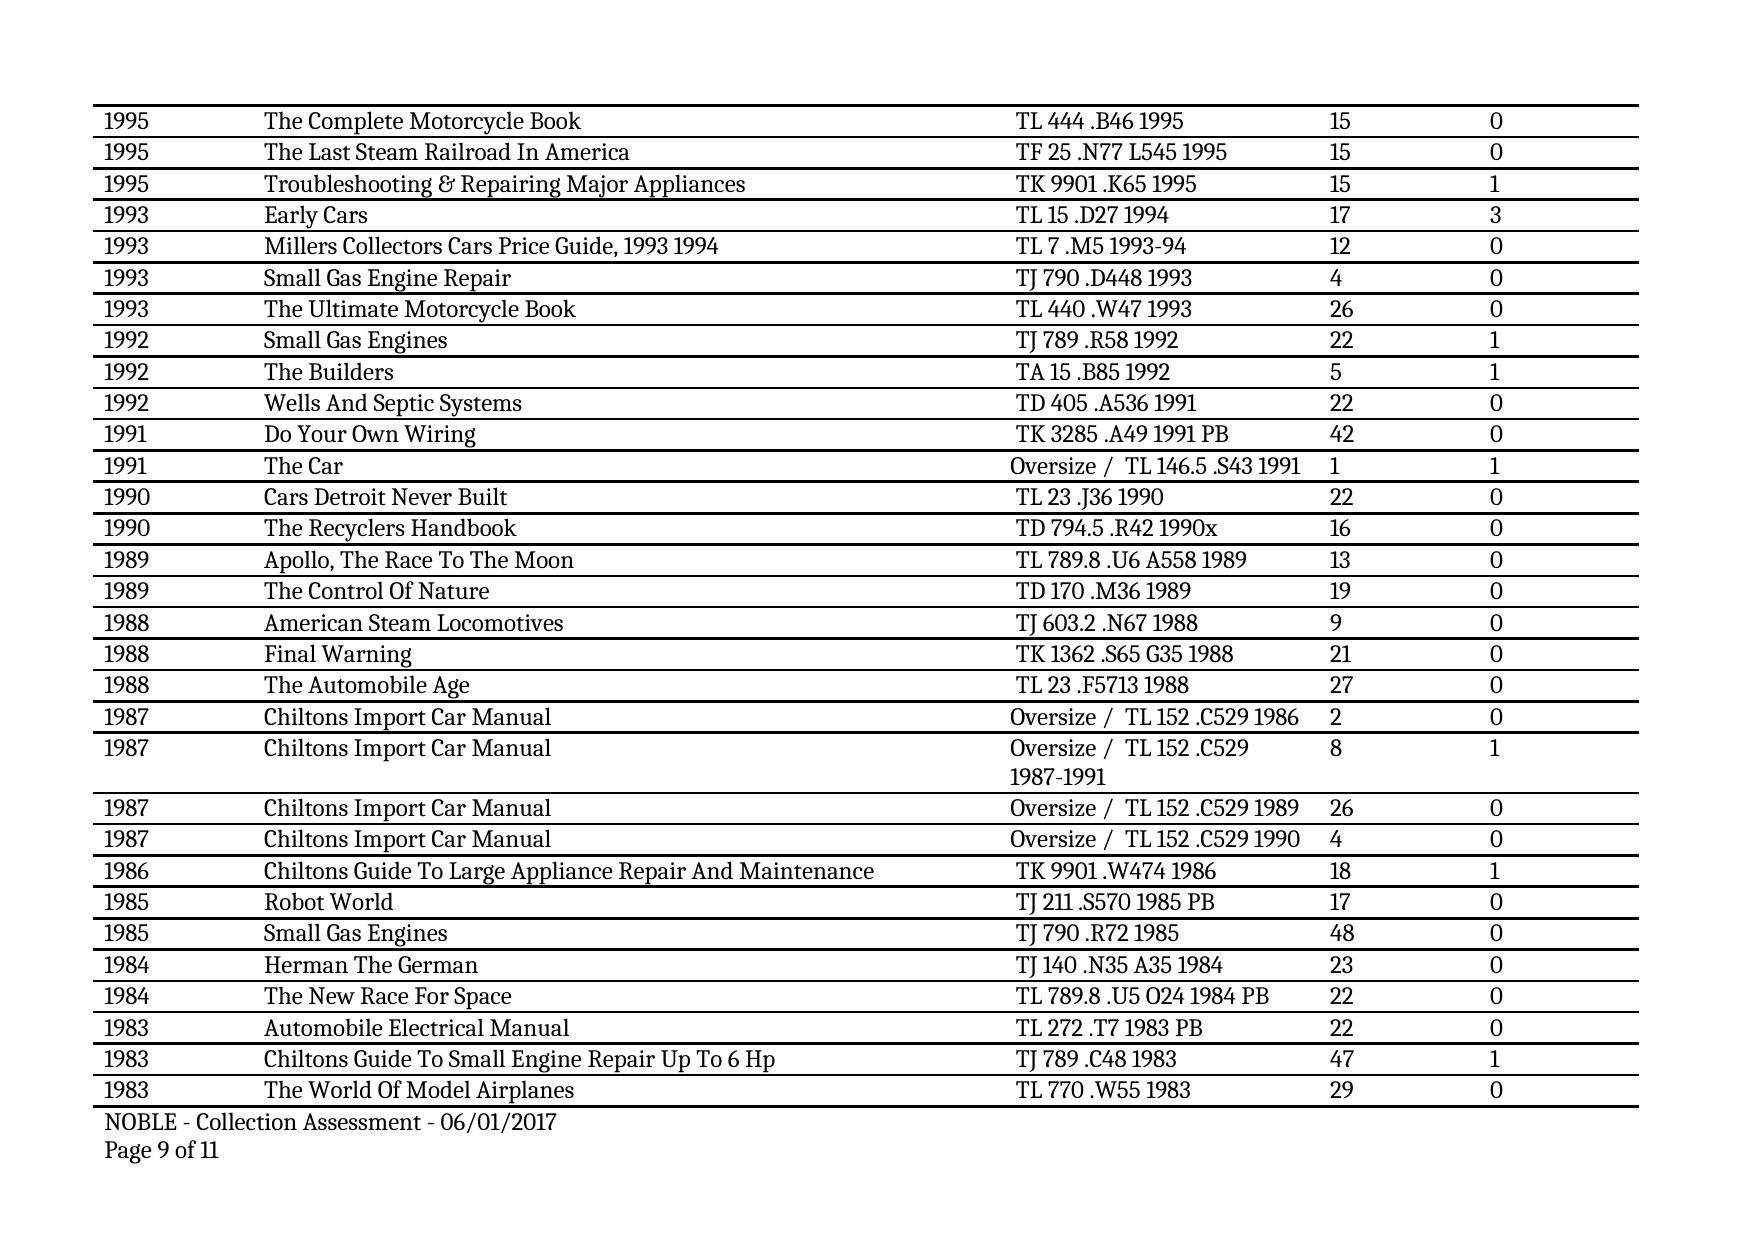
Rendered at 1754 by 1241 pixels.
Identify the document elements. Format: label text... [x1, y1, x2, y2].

table_cell Apollo, The Race To The Moon [253, 546, 999, 574]
table_cell Cars Detroit Never Built [253, 483, 999, 512]
table_cell 4 [1319, 825, 1478, 854]
table_cell 1987 [93, 734, 253, 791]
table_cell Oversize / TL 152 .C529 1987-1991 [999, 734, 1319, 791]
table_cell 26 [1319, 794, 1478, 823]
table_cell Do Your Own Wiring [253, 420, 999, 449]
table_cell Oversize / TL 146.5 .S43 1991 [999, 452, 1319, 480]
table_cell Oversize / TL 152 .C529 1989 [999, 794, 1319, 823]
table_cell TK 9901 .W474 1986 [999, 857, 1319, 885]
table_cell TL 789.8 .U6 A558 1989 [999, 546, 1319, 574]
table_cell 1988 [93, 671, 253, 700]
table_cell 13 [1319, 546, 1478, 574]
table_cell Chiltons Import Car Manual [253, 734, 999, 791]
table_cell Final Warning [253, 640, 999, 668]
table_cell TL 770 .W55 1983 [999, 1076, 1319, 1105]
table_cell 1993 [93, 295, 253, 324]
table_cell 1987 [93, 794, 253, 823]
table_cell 1995 [93, 170, 253, 198]
table_cell Oversize / TL 152 .C529 1990 [999, 825, 1319, 854]
table_cell 29 [1319, 1076, 1478, 1105]
table_cell 1989 [93, 577, 253, 606]
table_cell 0 [1479, 546, 1638, 574]
table_cell Chiltons Import Car Manual [253, 825, 999, 854]
table_cell TJ 790 .D448 1993 [999, 264, 1319, 292]
table_cell 1 [1479, 170, 1638, 198]
table_cell Early Cars [253, 201, 999, 229]
table_cell The Complete Motorcycle Book [253, 107, 999, 136]
table_cell 1 [1479, 452, 1638, 480]
table_cell 17 [1319, 201, 1478, 229]
table_cell 22 [1319, 982, 1478, 1011]
table_cell Herman The German [253, 951, 999, 979]
table_cell 22 [1319, 483, 1478, 512]
table_cell 0 [1479, 264, 1638, 292]
table_cell 1985 [93, 920, 253, 948]
table_cell TL 23 .J36 1990 [999, 483, 1319, 512]
table_cell 0 [1479, 515, 1638, 543]
table_cell TL 7 .M5 1993-94 [999, 232, 1319, 261]
table_cell TK 9901 .K65 1995 [999, 170, 1319, 198]
table_cell 22 [1319, 1013, 1478, 1042]
table_cell TL 440 .W47 1993 [999, 295, 1319, 324]
table_cell Chiltons Import Car Manual [253, 703, 999, 731]
table_cell Millers Collectors Cars Price Guide, 1993 1994 [253, 232, 999, 261]
table_cell 0 [1479, 1076, 1638, 1105]
table_cell 0 [1479, 671, 1638, 700]
table_cell 47 [1319, 1045, 1478, 1073]
table_cell 1983 [93, 1045, 253, 1073]
table_cell 22 [1319, 389, 1478, 418]
table_cell The New Race For Space [253, 982, 999, 1011]
table_cell Chiltons Guide To Small Engine Repair Up To 6 Hp [253, 1045, 999, 1073]
table_cell 16 [1319, 515, 1478, 543]
table_cell 1 [1479, 1045, 1638, 1073]
table_cell 18 [1319, 857, 1478, 885]
table_cell 19 [1319, 577, 1478, 606]
table_cell American Steam Locomotives [253, 608, 999, 637]
table_cell 1 [1479, 734, 1638, 791]
table_cell 0 [1479, 577, 1638, 606]
table_cell 0 [1479, 640, 1638, 668]
table_cell Wells And Septic Systems [253, 389, 999, 418]
table_cell 1 [1479, 857, 1638, 885]
table_cell 0 [1479, 888, 1638, 917]
table_cell 1 [1479, 326, 1638, 355]
table_cell 0 [1479, 389, 1638, 418]
table_cell Robot World [253, 888, 999, 917]
table_cell 1987 [93, 825, 253, 854]
table_cell 0 [1479, 703, 1638, 731]
table_cell 0 [1479, 608, 1638, 637]
table_cell 42 [1319, 420, 1478, 449]
table_cell 22 [1319, 326, 1478, 355]
table_cell 15 [1319, 138, 1478, 167]
table_cell 0 [1479, 1013, 1638, 1042]
table_cell 27 [1319, 671, 1478, 700]
table_cell 15 [1319, 107, 1478, 136]
table_cell TJ 211 .S570 1985 PB [999, 888, 1319, 917]
table_cell Chiltons Import Car Manual [253, 794, 999, 823]
table_cell 1992 [93, 326, 253, 355]
table_cell 0 [1479, 483, 1638, 512]
table_cell The Recyclers Handbook [253, 515, 999, 543]
table_cell 0 [1479, 420, 1638, 449]
table_cell TL 789.8 .U5 O24 1984 PB [999, 982, 1319, 1011]
table_cell 0 [1479, 232, 1638, 261]
table_cell 1992 [93, 389, 253, 418]
table_cell TJ 790 .R72 1985 [999, 920, 1319, 948]
table_cell 1991 [93, 452, 253, 480]
table_cell TJ 140 .N35 A35 1984 [999, 951, 1319, 979]
table_cell The Last Steam Railroad In America [253, 138, 999, 167]
table_cell 48 [1319, 920, 1478, 948]
table_cell TA 15 .B85 1992 [999, 358, 1319, 386]
table_cell The World Of Model Airplanes [253, 1076, 999, 1105]
table_cell 1993 [93, 264, 253, 292]
table_cell The Control Of Nature [253, 577, 999, 606]
table_cell 17 [1319, 888, 1478, 917]
table_cell 15 [1319, 170, 1478, 198]
table_cell TL 15 .D27 1994 [999, 201, 1319, 229]
table_cell 21 [1319, 640, 1478, 668]
table_cell TL 444 .B46 1995 [999, 107, 1319, 136]
table_cell 1 [1319, 452, 1478, 480]
table_cell 1988 [93, 608, 253, 637]
table_cell 26 [1319, 295, 1478, 324]
table_cell 1984 [93, 951, 253, 979]
table_cell 1987 [93, 703, 253, 731]
table_cell 0 [1479, 138, 1638, 167]
table_cell Automobile Electrical Manual [253, 1013, 999, 1042]
table_cell TD 405 .A536 1991 [999, 389, 1319, 418]
table_cell TD 794.5 .R42 1990x [999, 515, 1319, 543]
table_cell 8 [1319, 734, 1478, 791]
table_cell 2 [1319, 703, 1478, 731]
table_cell 1986 [93, 857, 253, 885]
table_cell TF 25 .N77 L545 1995 [999, 138, 1319, 167]
table_cell Chiltons Guide To Large Appliance Repair And Maintenance [253, 857, 999, 885]
table_cell 5 [1319, 358, 1478, 386]
table_cell 1990 [93, 515, 253, 543]
table_cell TD 170 .M36 1989 [999, 577, 1319, 606]
table_cell TJ 789 .C48 1983 [999, 1045, 1319, 1073]
table_cell TL 272 .T7 1983 PB [999, 1013, 1319, 1042]
table_cell 0 [1479, 951, 1638, 979]
table_cell The Builders [253, 358, 999, 386]
table_cell 1993 [93, 201, 253, 229]
table_cell The Automobile Age [253, 671, 999, 700]
table_cell TJ 789 .R58 1992 [999, 326, 1319, 355]
table_cell 1984 [93, 982, 253, 1011]
table_cell 12 [1319, 232, 1478, 261]
table_cell 0 [1479, 107, 1638, 136]
table_cell 1992 [93, 358, 253, 386]
table_cell TK 1362 .S65 G35 1988 [999, 640, 1319, 668]
table_cell 1985 [93, 888, 253, 917]
table_cell TJ 603.2 .N67 1988 [999, 608, 1319, 637]
table_cell 1995 [93, 138, 253, 167]
table_cell 1983 [93, 1013, 253, 1042]
table_cell 0 [1479, 982, 1638, 1011]
table_cell TL 23 .F5713 1988 [999, 671, 1319, 700]
table_cell 9 [1319, 608, 1478, 637]
table_cell 1989 [93, 546, 253, 574]
table_cell The Ultimate Motorcycle Book [253, 295, 999, 324]
table_cell Small Gas Engine Repair [253, 264, 999, 292]
table_cell 4 [1319, 264, 1478, 292]
table_cell 0 [1479, 794, 1638, 823]
table_cell 1993 [93, 232, 253, 261]
table_cell 1995 [93, 107, 253, 136]
table_cell 1988 [93, 640, 253, 668]
table_cell 0 [1479, 825, 1638, 854]
table_cell 23 [1319, 951, 1478, 979]
table_cell Troubleshooting & Repairing Major Appliances [253, 170, 999, 198]
table_cell 0 [1479, 295, 1638, 324]
table_cell Oversize / TL 152 .C529 1986 [999, 703, 1319, 731]
table_cell TK 3285 .A49 1991 PB [999, 420, 1319, 449]
table_cell The Car [253, 452, 999, 480]
table_cell Small Gas Engines [253, 920, 999, 948]
table_cell 0 [1479, 920, 1638, 948]
table_cell 1990 [93, 483, 253, 512]
table_cell 1983 [93, 1076, 253, 1105]
table_cell Small Gas Engines [253, 326, 999, 355]
table_cell 3 [1479, 201, 1638, 229]
table_cell 1991 [93, 420, 253, 449]
table_cell 1 [1479, 358, 1638, 386]
